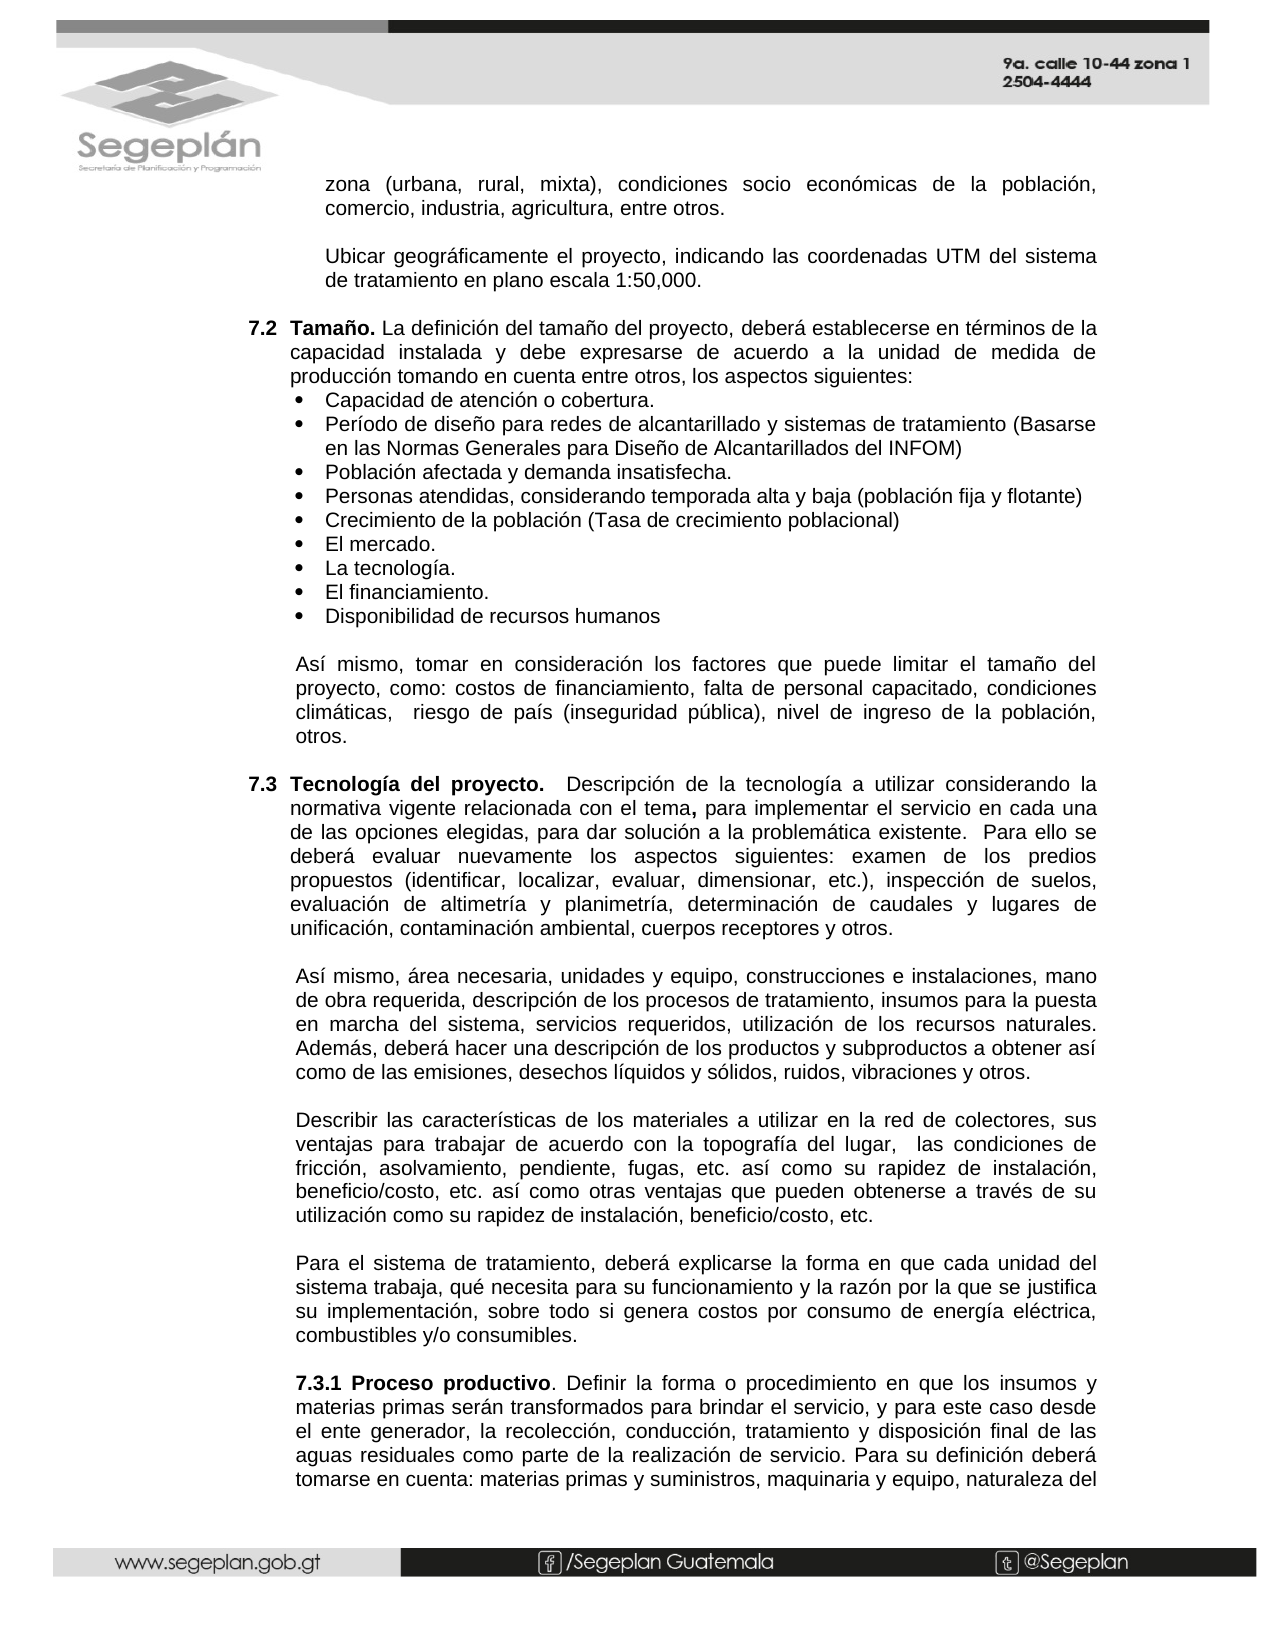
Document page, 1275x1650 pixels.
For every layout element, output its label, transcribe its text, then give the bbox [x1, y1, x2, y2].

text Así mismo, área necesaria, unidades y equipo, construcciones e instalaciones, mano de obra requerida, descripción de los procesos de tratamiento, insumos para la puesta en marcha del sistema, servicios requeridos, utilización de los recursos naturales. Además, deberá hacer una descripción de los productos y subproductos a obtener así como de las emisiones, desechos líquidos y sólidos, ruidos, vibraciones y otros. [295, 964, 1098, 1083]
text Así mismo, tomar en consideración los factores que puede limitar el tamaño del proyecto, como: costos de financiamiento, falta de personal capacitado, condiciones climáticas, riesgo de país (inseguridad pública), nivel de ingreso de la población, otros. [295, 652, 1098, 748]
list La tecnología. [295, 556, 1098, 580]
list El mercado. [295, 532, 1098, 556]
list Tecnología del proyecto. Descripción de la tecnología a utilizar considerando la normativa vigente relacionada con el tema, para implementar el servicio en cada una de las opciones elegidas, para dar solución a la problemática existente. Para ello se deberá evaluar nuevamente los aspectos siguientes: examen de los predios propuestos (identificar, localizar, evaluar, dimensionar, etc.), inspección de suelos, evaluación de altimetría y planimetría, determinación de caudales y lugares de unificación, contaminación ambiental, cuerpos receptores y otros. [248, 772, 1098, 940]
text Para el sistema de tratamiento, deberá explicarse la forma en que cada unidad del sistema trabaja, qué necesita para su funcionamiento y la razón por la que se justifica su implementación, sobre todo si genera costos por consumo de energía eléctrica, combustibles y/o consumibles. [295, 1251, 1098, 1347]
picture [56, 20, 1210, 173]
list Población afectada y demanda insatisfecha. [295, 460, 1098, 484]
list Crecimiento de la población (Tasa de crecimiento poblacional) [295, 508, 1098, 532]
list Tamaño. La definición del tamaño del proyecto, deberá establecerse en términos de la capacidad instalada y debe expresarse de acuerdo a la unidad de medida de producción tomando en cuenta entre otros, los aspectos siguientes: [248, 316, 1098, 388]
list El financiamiento. [295, 580, 1098, 604]
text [295, 1371, 1098, 1491]
list Período de diseño para redes de alcantarillado y sistemas de tratamiento (Basarse en las Normas Generales para Diseño de Alcantarillados del INFOM) [295, 412, 1098, 460]
list Personas atendidas, considerando temporada alta y baja (población fija y flotante) [295, 484, 1098, 508]
text Describir las características de los materiales a utilizar en la red de colectores, sus ventajas para trabajar de acuerdo con la topografía del lugar, las condiciones de fricción, asolvamiento, pendiente, fugas, etc. así como su rapidez de instalación, beneficio/costo, etc. así como otras ventajas que pueden obtenerse a través de su utilización como su rapidez de instalación, beneficio/costo, etc. [295, 1107, 1098, 1227]
text Ubicar geográficamente el proyecto, indicando las coordenadas UTM del sistema de tratamiento en plano escala 1:50,000. [325, 244, 1098, 292]
list Capacidad de atención o cobertura. [295, 388, 1098, 412]
picture [53, 1548, 1257, 1577]
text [325, 162, 1098, 220]
list Disponibilidad de recursos humanos [295, 604, 1098, 628]
